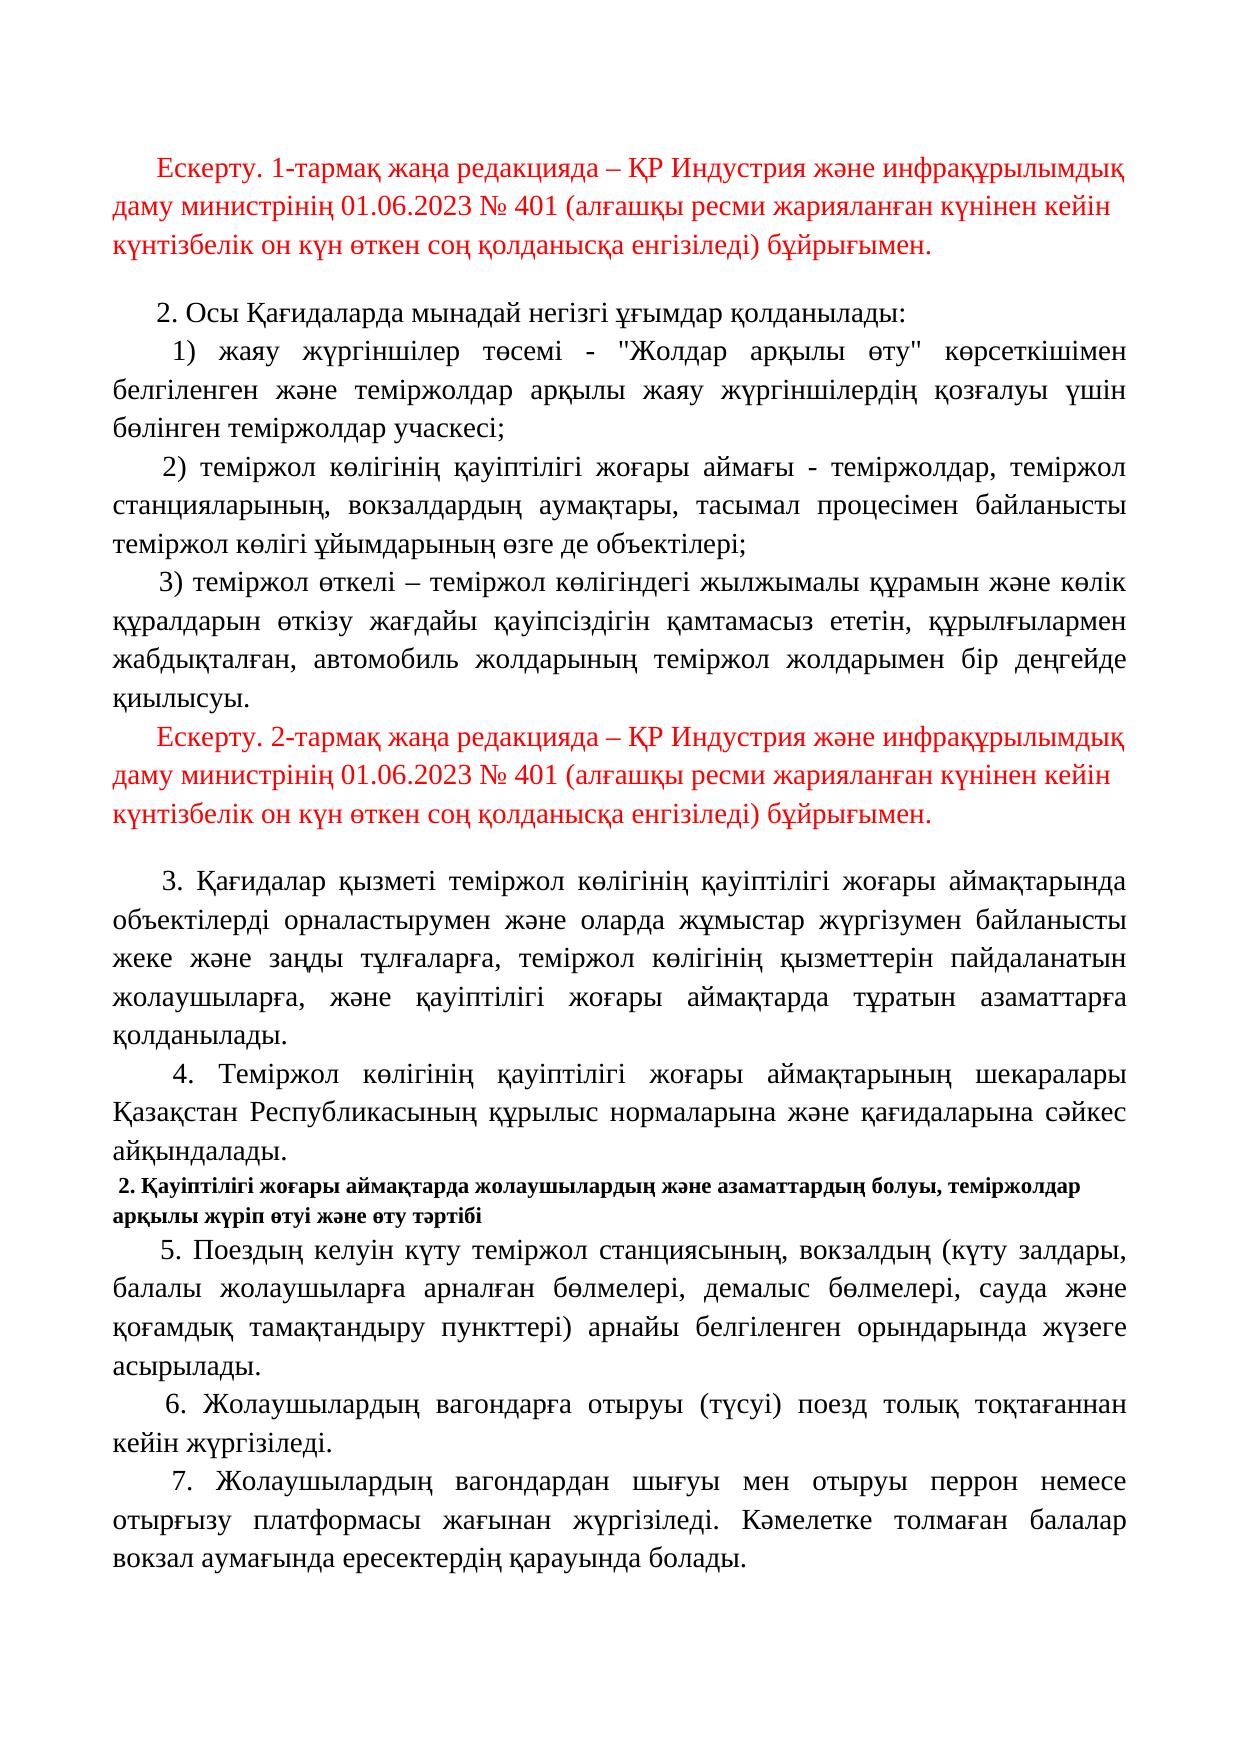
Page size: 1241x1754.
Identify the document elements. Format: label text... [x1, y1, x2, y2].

text 2) теміржол көлігінің қауіптілігі жоғары аймағы - теміржолдар, теміржол станцияларының, вокзалдардың аумақтары, тасымал процесімен байланысты теміржол көлігі ұйымдарының өзге де объектілері; [112, 449, 1128, 559]
text 1) жаяу жүргіншілер төсемі - "Жолдар арқылы өту" көрсеткішімен белгіленген және теміржолдар арқылы жаяу жүргіншілердің қозғалуы үшін бөлінген теміржолдар учаскесі; [112, 333, 1128, 444]
text 6. Жолаушылардың вагондарға отыруы (түсуі) поезд толық тоқтағаннан кейін жүргізіледі. [112, 1386, 1128, 1458]
text Ескерту. 2-тармақ жаңа редакцияда – ҚР Индустрия және инфрақұрылымдық даму министрінің 01.06.2023 № 401 (алғашқы ресми жарияланған күнінен кейін күнтізбелік он күн өткен соң қолданысқа енгізіледі) бұйрығымен. [112, 719, 1128, 859]
text 2. Осы Қағидаларда мынадай негізгі ұғымдар қолданылады: [112, 295, 1128, 328]
text 5. Поездың келуін күту теміржол станциясының, вокзалдың (күту залдары, балалы жолаушыларға арналған бөлмелері, демалыс бөлмелері, сауда және қоғамдық тамақтандыру пункттері) арнайы белгіленген орындарында жүзеге асырылады. [112, 1232, 1128, 1381]
text 7. Жолаушылардың вагондардан шығуы мен отыруы перрон немесе отырғызу платформасы жағынан жүргізіледі. Кәмелетке толмаған балалар вокзал аумағында ересектердің қарауында болады. [112, 1463, 1128, 1574]
text 3. Қағидалар қызметі теміржол көлігінің қауіптілігі жоғары аймақтарында объектілерді орналастырумен және оларда жұмыстар жүргізумен байланысты жеке және заңды тұлғаларға, теміржол көлігінің қызметтерін пайдаланатын жолаушыларға, және қауіптілігі жоғары аймақтарда тұратын азаматтарға қолданылады. [112, 863, 1128, 1051]
text Ескерту. 1-тармақ жаңа редакцияда – ҚР Индустрия және инфрақұрылымдық даму министрінің 01.06.2023 № 401 (алғашқы ресми жарияланған күнінен кейін күнтізбелік он күн өткен соң қолданысқа енгізіледі) бұйрығымен. [112, 150, 1128, 291]
text 3) теміржол өткелі – теміржол көлігіндегі жылжымалы құрамын және көлік құралдарын өткізу жағдайы қауіпсіздігін қамтамасыз ететін, құрылғылармен жабдықталған, автомобиль жолдарының теміржол жолдарымен бір деңгейде қиылысуы. [112, 564, 1128, 714]
text 2. Қауіптілігі жоғары аймақтарда жолаушылардың және азаматтардың болуы, теміржолдар арқылы жүріп өтуі және өту тәртібі [112, 1172, 1128, 1228]
text 4. Теміржол көлігінің қауіптілігі жоғары аймақтарының шекаралары Қазақстан Республикасының құрылыс нормаларына және қағидаларына сәйкес айқындалады. [112, 1056, 1128, 1167]
